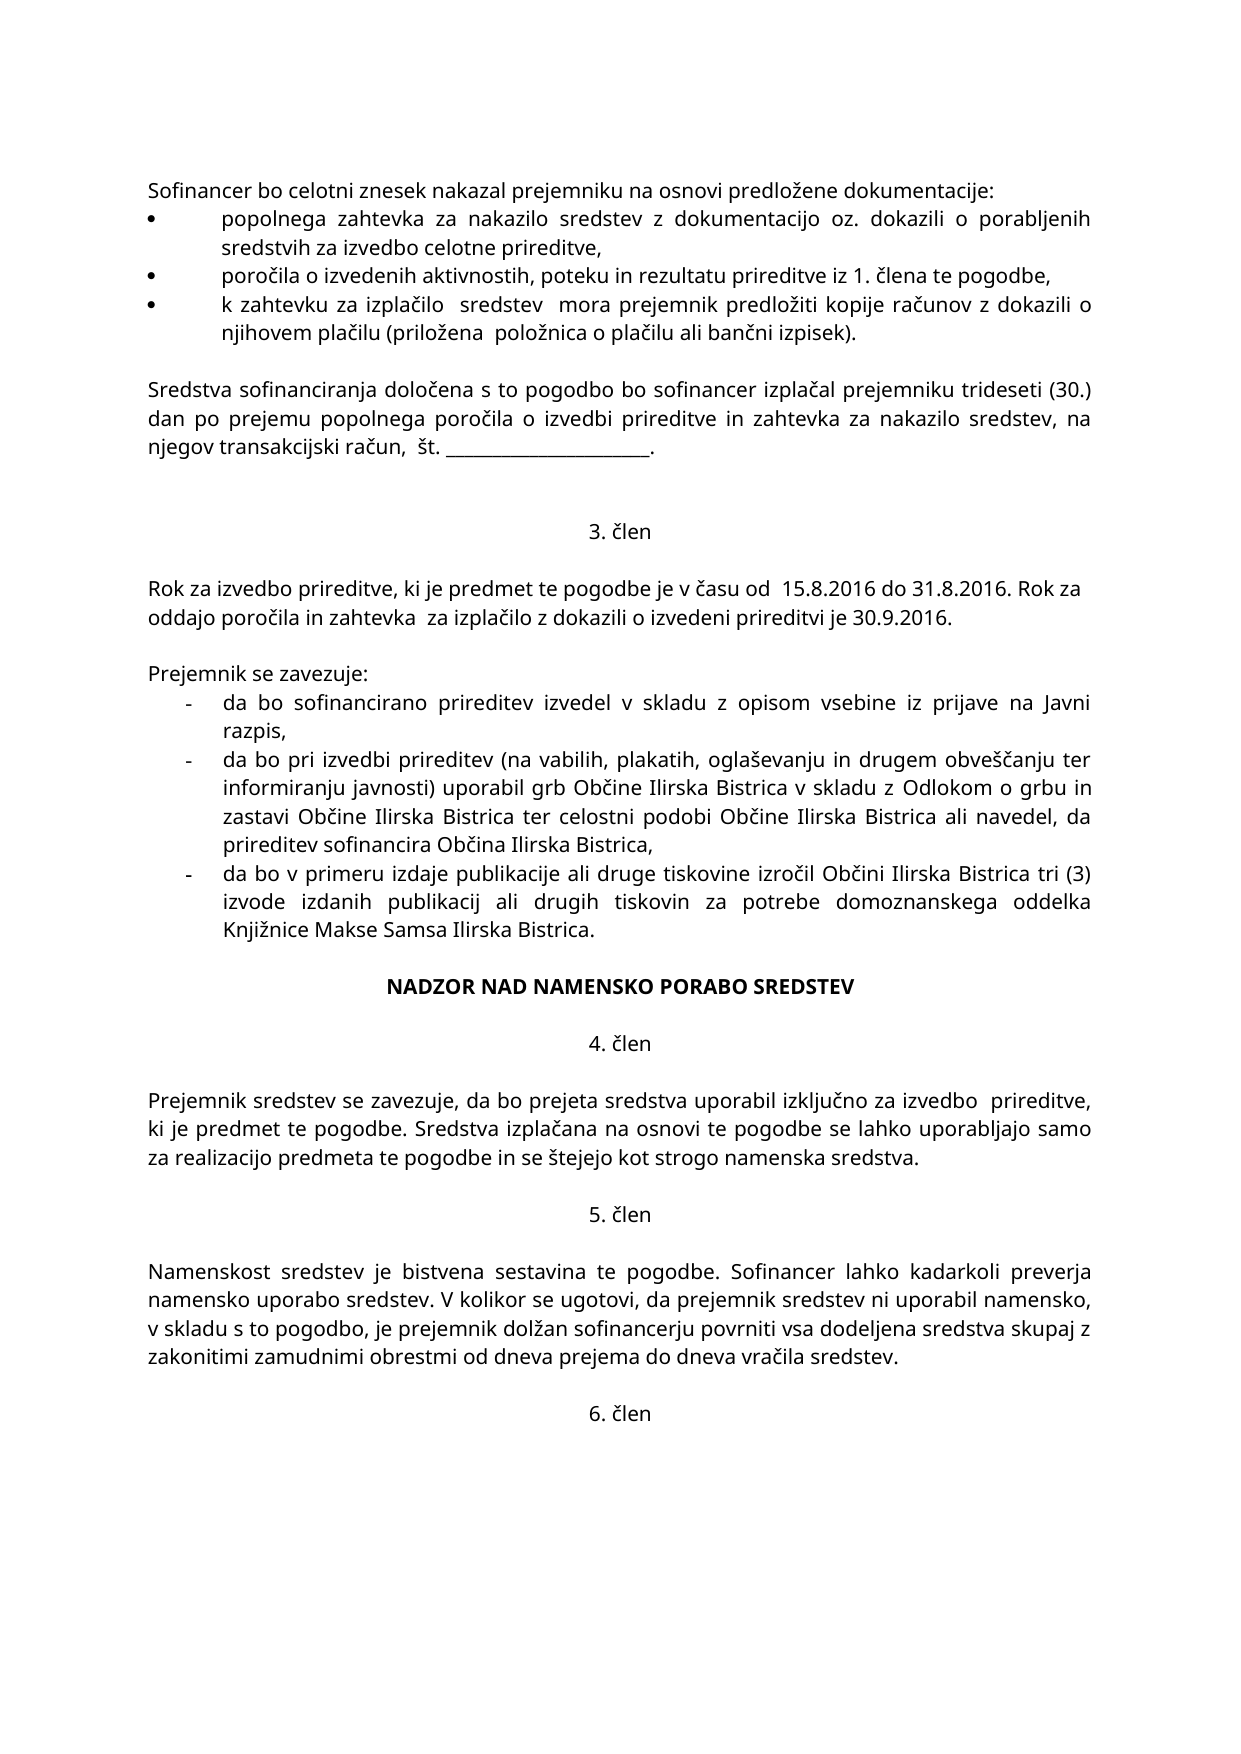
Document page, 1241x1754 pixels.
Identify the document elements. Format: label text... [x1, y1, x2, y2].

list popolnega zahtevka za nakazilo sredstev z dokumentacijo oz. dokazili o porabljenih sredstvih za izvedbo celotne prireditve, [148, 204, 1093, 261]
text Namenskost sredstev je bistvena sestavina te pogodbe. Sofinancer lahko kadarkoli preverja namensko uporabo sredstev. V kolikor se ugotovi, da prejemnik sredstev ni uporabil namensko, v skladu s to pogodbo, je prejemnik dolžan sofinancerju povrniti vsa dodeljena sredstva skupaj z zakonitimi zamudnimi obrestmi od dneva prejema do dneva vračila sredstev. [148, 1257, 1093, 1371]
text oddajo poročila in zahtevka za izplačilo z dokazili o izvedeni prireditvi je 30.9.2016. [148, 603, 1093, 631]
text Sredstva sofinanciranja določena s to pogodbo bo sofinancer izplačal prejemniku trideseti (30.) dan po prejemu popolnega poročila o izvedbi prireditve in zahtevka za nakazilo sredstev, na njegov transakcijski račun, št. ______________________. [148, 375, 1093, 461]
text Rok za izvedbo prireditve, ki je predmet te pogodbe je v času od 15.8.2016 do 31.8.2016. Rok za [148, 574, 1093, 603]
text Sofinancer bo celotni znesek nakazal prejemniku na osnovi predložene dokumentacije: [148, 176, 1093, 204]
list da bo pri izvedbi prireditev (na vabilih, plakatih, oglaševanju in drugem obveščanju ter informiranju javnosti) uporabil grb Občine Ilirska Bistrica v skladu z Odlokom o grbu in zastavi Občine Ilirska Bistrica ter celostni podobi Občine Ilirska Bistrica ali navedel, da prireditev sofinancira Občina Ilirska Bistrica, [185, 745, 1092, 859]
text Prejemnik se zavezuje: [148, 659, 1092, 688]
text 3. člen [148, 517, 1093, 546]
list da bo v primeru izdaje publikacije ali druge tiskovine izročil Občini Ilirska Bistrica tri (3) izvode izdanih publikacij ali drugih tiskovin za potrebe domoznanskega oddelka Knjižnice Makse Samsa Ilirska Bistrica. [185, 859, 1092, 944]
list da bo sofinancirano prireditev izvedel v skladu z opisom vsebine iz prijave na Javni razpis, [185, 688, 1092, 745]
list k zahtevku za izplačilo sredstev mora prejemnik predložiti kopije računov z dokazili o njihovem plačilu (priložena položnica o plačilu ali bančni izpisek). [148, 290, 1093, 347]
text 4. člen [148, 1029, 1093, 1058]
text NADZOR NAD NAMENSKO PORABO SREDSTEV [148, 972, 1093, 1001]
text Prejemnik sredstev se zavezuje, da bo prejeta sredstva uporabil izključno za izvedbo prireditve, ki je predmet te pogodbe. Sredstva izplačana na osnovi te pogodbe se lahko uporabljajo samo za realizacijo predmeta te pogodbe in se štejejo kot strogo namenska sredstva. [148, 1086, 1093, 1171]
text 5. člen [148, 1200, 1093, 1228]
list poročila o izvedenih aktivnostih, poteku in rezultatu prireditve iz 1. člena te pogodbe, [148, 261, 1093, 290]
text 6. člen [148, 1399, 1093, 1427]
